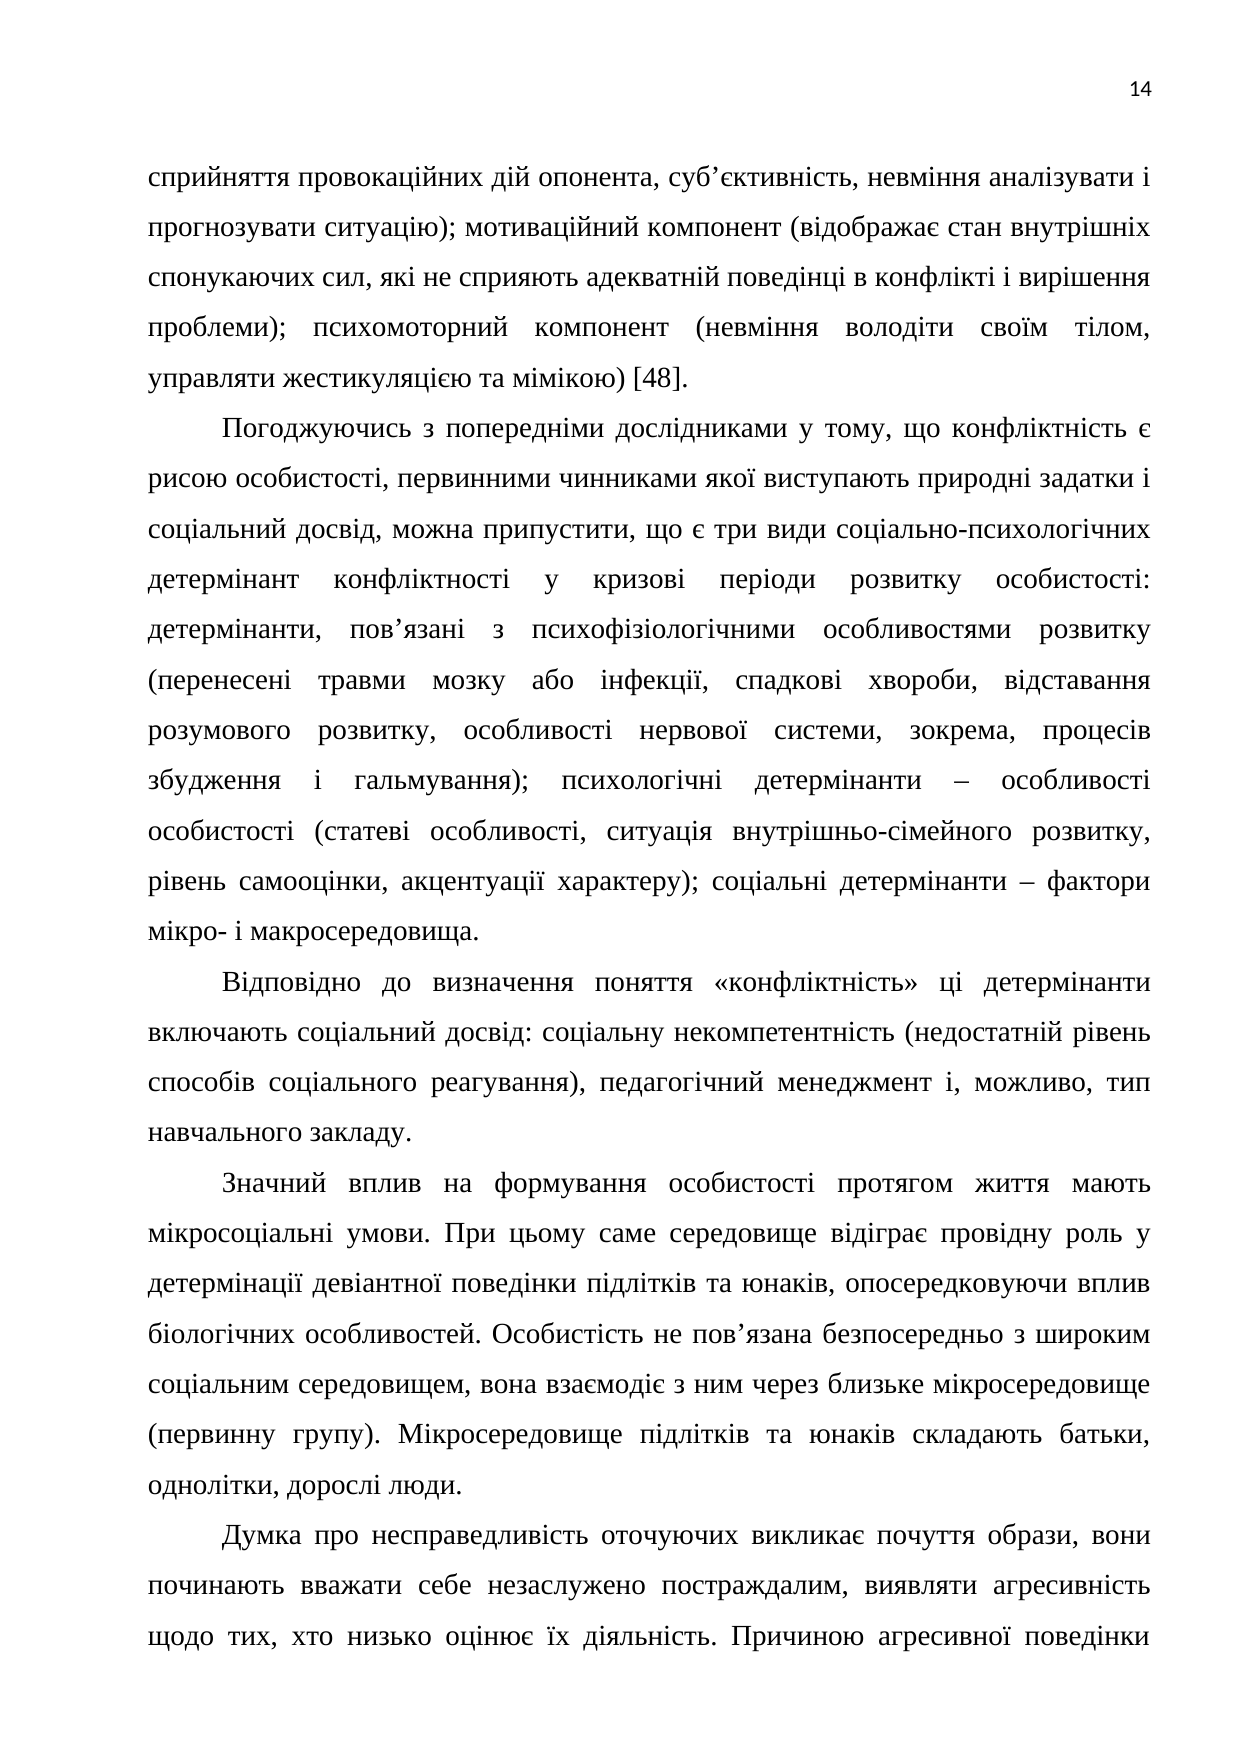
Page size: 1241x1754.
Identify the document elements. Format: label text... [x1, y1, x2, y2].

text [148, 159, 1152, 393]
text Погоджуючись з попередніми дослідниками у тому, що конфліктність є рисою особистості, первинними чинниками якої виступають природні задатки і соціальний досвід, можна припустити, що є три види соціально-психологічних детермінант конфліктності у кризові періоди розвитку особистості: детермінанти, пов’язані з психофізіологічними особливостями розвитку (перенесені травми мозку або інфекції, спадкові хвороби, відставання розумового розвитку, особливості нервової системи, зокрема, процесів збудження і гальмування); психологічні детермінанти – особливості особистості (статеві особливості, ситуація внутрішньо-сімейного розвитку, рівень самооцінки, акцентуації характеру); соціальні детермінанти – фактори мікро- і макросередовища. [148, 410, 1152, 947]
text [148, 1517, 1152, 1651]
text Відповідно до визначення поняття «конфліктність» ці детермінанти включають соціальний досвід: соціальну некомпетентність (недостатній рівень способів соціального реагування), педагогічний менеджмент і, можливо, тип навчального закладу. [148, 964, 1152, 1148]
text Значний вплив на формування особистості протягом життя мають мікросоціальні умови. При цьому саме середовище відіграє провідну роль у детермінації девіантної поведінки підлітків та юнаків, опосередковуючи вплив біологічних особливостей. Особистість не пов’язана безпосередньо з широким соціальним середовищем, вона взаємодіє з ним через близьке мікросередовище (первинну групу). Мікросередовище підлітків та юнаків складають батьки, однолітки, дорослі люди. [148, 1165, 1152, 1500]
